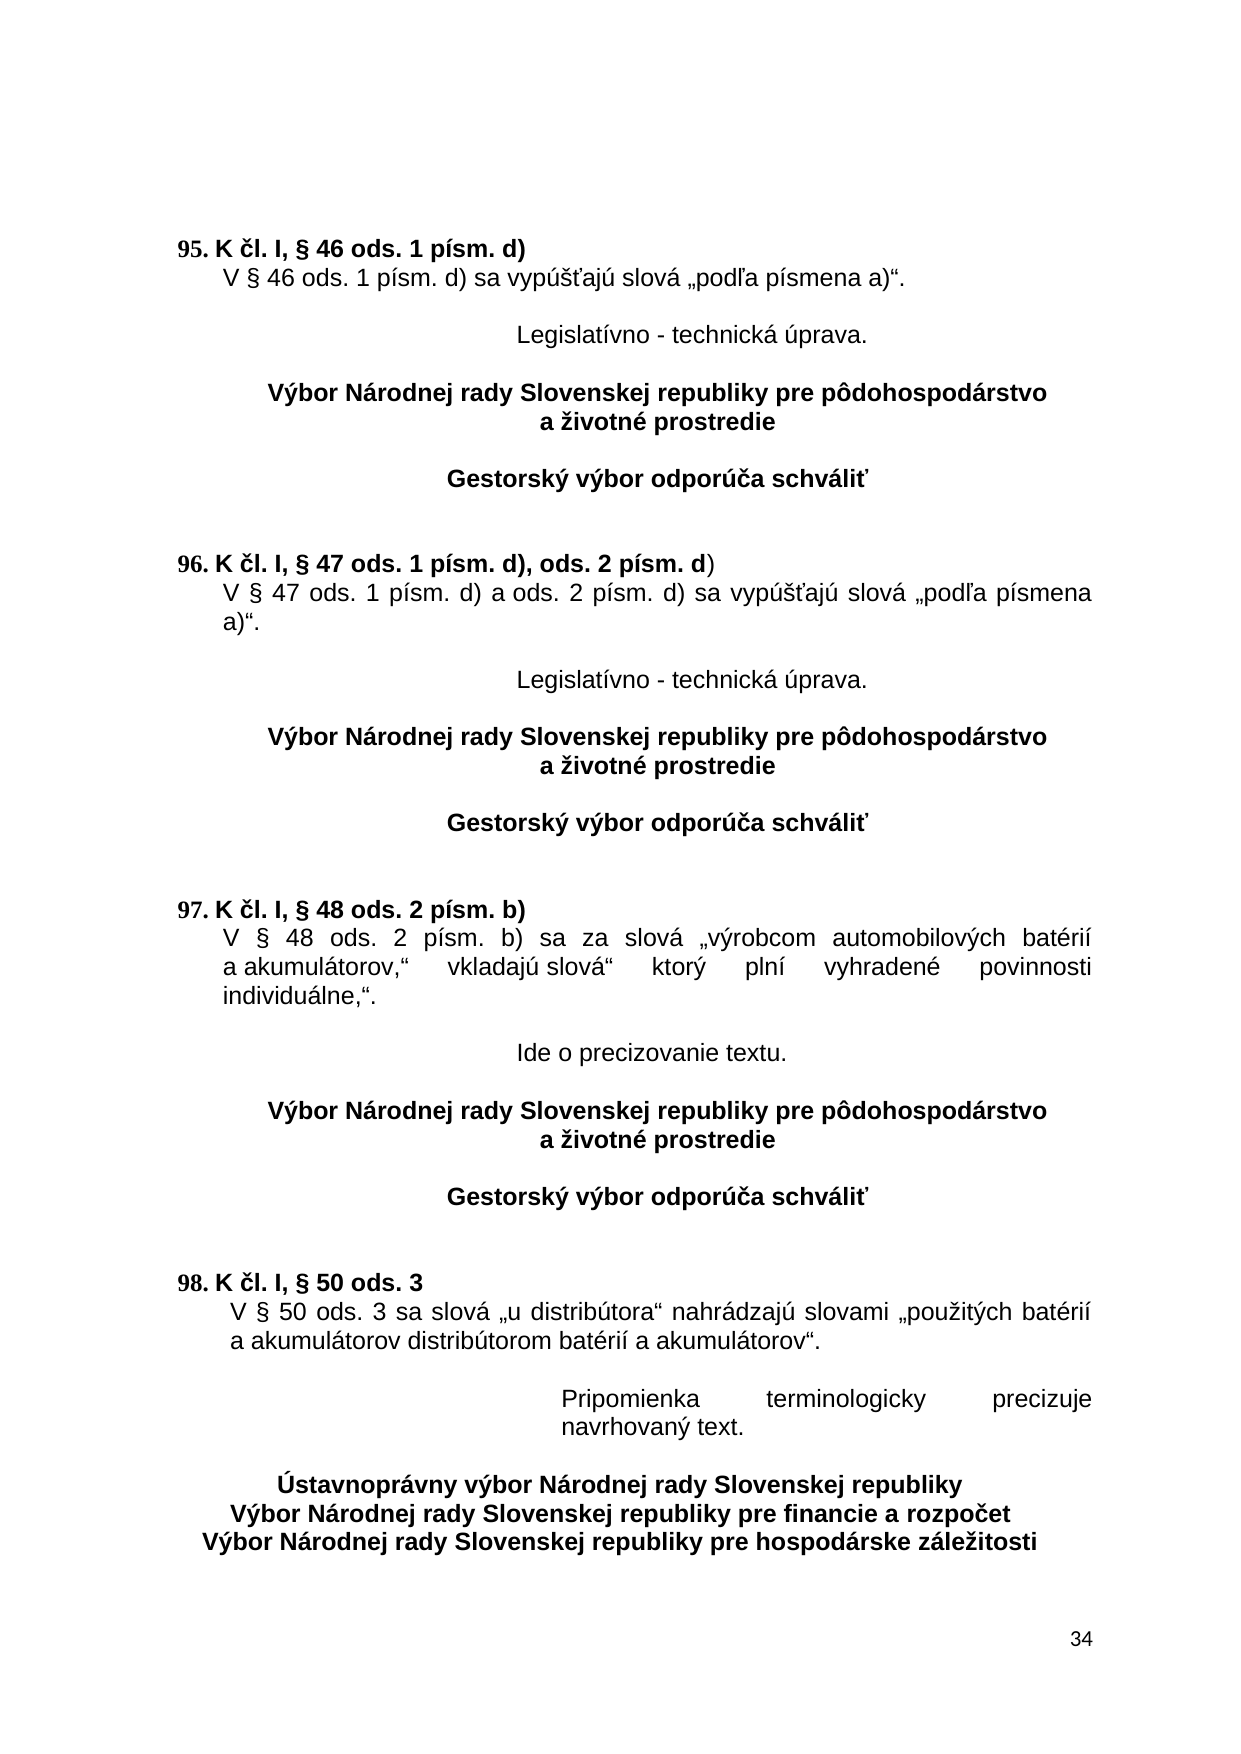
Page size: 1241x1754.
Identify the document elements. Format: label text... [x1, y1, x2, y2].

list Pripomienka terminologicky precizuje navrhovaný text. [561, 1383, 1093, 1441]
text Výbor Národnej rady Slovenskej republiky pre financie a rozpočet [148, 1498, 1093, 1527]
list V § 46 ods. 1 písm. d) sa vypúšťajú slová „podľa písmena a)“. [223, 263, 1093, 291]
list Výbor Národnej rady Slovenskej republiky pre pôdohospodárstvo a životné prostredie [223, 1096, 1093, 1153]
list V § 50 ods. 3 sa slová „u distribútora“ nahrádzajú slovami „použitých batérií a akumulátorov distribútorom batérií a akumulátorov“. [230, 1297, 1093, 1355]
list K čl. I, § 48 ods. 2 písm. b) [177, 894, 1093, 923]
list Výbor Národnej rady Slovenskej republiky pre pôdohospodárstvo a životné prostredie [223, 378, 1093, 435]
list Gestorský výbor odporúča schváliť [223, 464, 1093, 493]
text Ústavnoprávny výbor Národnej rady Slovenskej republiky [148, 1470, 1093, 1498]
list Gestorský výbor odporúča schváliť [223, 808, 1093, 837]
list Výbor Národnej rady Slovenskej republiky pre pôdohospodárstvo a životné prostredie [223, 722, 1093, 779]
list K čl. I, § 50 ods. 3 [177, 1268, 1093, 1297]
list Legislatívno - technická úprava. [444, 320, 1093, 349]
text Výbor Národnej rady Slovenskej republiky pre hospodárske záležitosti [148, 1527, 1093, 1556]
list K čl. I, § 47 ods. 1 písm. d), ods. 2 písm. d) [177, 549, 1093, 578]
list Ide o precizovanie textu. [223, 1038, 1093, 1067]
list Gestorský výbor odporúča schváliť [223, 1182, 1093, 1211]
list Legislatívno - technická úprava. [444, 664, 1093, 693]
list K čl. I, § 46 ods. 1 písm. d) [177, 234, 1093, 263]
list V § 47 ods. 1 písm. d) a ods. 2 písm. d) sa vypúšťajú slová „podľa písmena a)“. [223, 578, 1093, 636]
list V § 48 ods. 2 písm. b) sa za slová „výrobcom automobilových batérií a akumulátorov,“ vkladajú slová“ ktorý plní vyhradené povinnosti individuálne,“. [223, 923, 1093, 1010]
